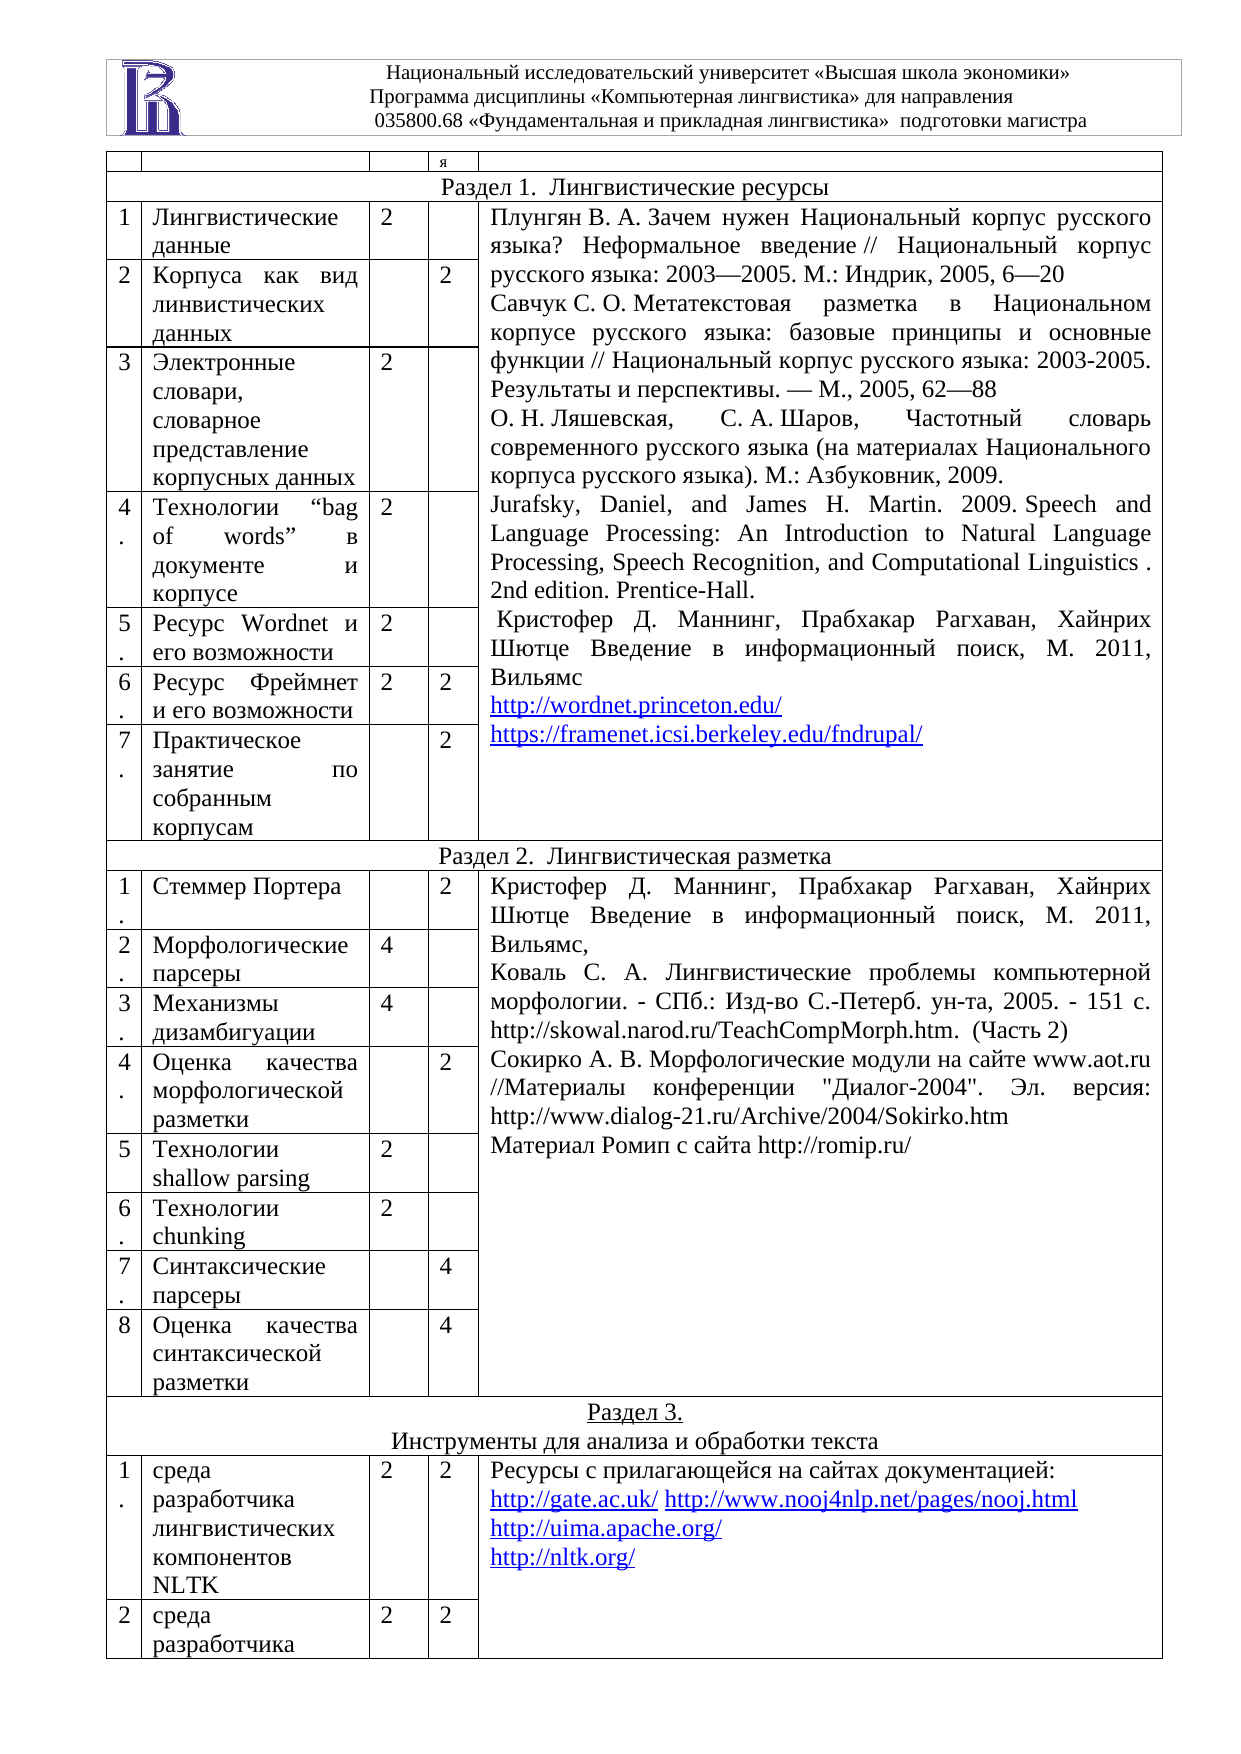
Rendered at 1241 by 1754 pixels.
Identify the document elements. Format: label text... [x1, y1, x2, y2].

table_cell Практическое занятие по собранным корпусам [142, 725, 369, 840]
table_cell Механизмы дизамбигуации [142, 988, 369, 1046]
table_cell 2 [370, 492, 428, 607]
table_cell 4 [429, 1310, 478, 1396]
table_cell [429, 1193, 478, 1250]
table_cell 4 [370, 988, 428, 1046]
table_cell 2 [370, 1456, 428, 1599]
table_cell 1. [107, 1456, 141, 1599]
table_header лекции [370, 152, 428, 171]
table_cell 3. [107, 988, 141, 1046]
table_cell [370, 1251, 428, 1309]
table_cell 2 [429, 871, 478, 929]
table_cell Корпуса как вид линвистических данных [142, 260, 369, 346]
table_cell Технологии shallow parsing [142, 1134, 369, 1192]
table_cell 2 [370, 1193, 428, 1250]
table_cell 2 [370, 1600, 428, 1658]
table_header [107, 152, 141, 171]
table_cell 2 [429, 260, 478, 346]
table_cell 2 [429, 667, 478, 724]
table_cell 2 [107, 260, 141, 346]
table_cell 1. [107, 871, 141, 929]
table_cell [370, 1047, 428, 1133]
table_cell 6. [107, 667, 141, 724]
table_cell 1 [107, 202, 141, 259]
table_cell 2 [429, 1456, 478, 1599]
table_cell Кристофер Д. Маннинг, Прабхакар Рагхаван, Хайнрих Шютце Введение в информационный поиск, М. 2011, Вильямс, Коваль С. А. Лингвистические проблемы компьютерной морфологии. - СПб.: Изд-во С.-Петерб. ун-та, 2005. - 151 с. http://skowal.narod.ru/TeachCompMorph.htm. (Часть 2) Сокирко А. В. Морфологические модули на сайте www.aot.ru //Материалы конференции "Диалог-2004". Эл. версия: http://www.dialog-21.ru/Archive/2004/Sokirko.htm Материал Ромип с сайта http://romip.ru/ [479, 871, 1162, 1396]
table_cell 4. [107, 1047, 141, 1133]
table_cell [429, 1134, 478, 1192]
table_cell Лингвистические данные [142, 202, 369, 259]
table_cell [429, 348, 478, 491]
table_cell 5. [107, 608, 141, 666]
table_cell 3 [107, 348, 141, 491]
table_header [429, 152, 478, 171]
table_cell [429, 492, 478, 607]
table_cell Ресурс Wordnet и его возможности [142, 608, 369, 666]
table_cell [142, 1600, 369, 1658]
table_cell [370, 871, 428, 929]
table_cell Синтаксические парсеры [142, 1251, 369, 1309]
table_cell Плунгян В. А. Зачем нужен Национальный корпус русского языка? Неформальное введение // Национальный корпус русского языка: 2003—2005. М.: Индрик, 2005, 6—20 Савчук С. О. Метатекстовая разметка в Национальном корпусе русского языка: базовые принципы и основные функции // Национальный корпус русского языка: 2003-2005. Результаты и перспективы. — М., 2005, 62—88 О. Н. Ляшевская, С. А. Шаров, Частотный словарь современного русского языка (на материалах Национального корпуса русского языка). М.: Азбуковник, 2009. Jurafsky, Daniel, and James H. Martin. 2009. Speech and Language Processing: An Introduction to Natural Language Processing, Speech Recognition, and Computational Linguistics . 2nd edition. Prentice-Hall. Кристофер Д. Маннинг, Прабхакар Рагхаван, Хайнрих Шютце Введение в информационный поиск, М. 2011, Вильямс http://wordnet.princeton.edu/ https://framenet.icsi.berkeley.edu/fndrupal/ [479, 202, 1162, 840]
table_cell 5 [107, 1134, 141, 1192]
table_cell Раздел 3. Инструменты для анализа и обработки текста [107, 1397, 1162, 1454]
table_cell среда разработчика лингвистических компонентов NLTK [142, 1456, 369, 1599]
table_cell [370, 725, 428, 840]
table_cell [429, 930, 478, 987]
table_cell 4 [370, 930, 428, 987]
table_cell 2 [429, 1047, 478, 1133]
table_cell 6. [107, 1193, 141, 1250]
table_cell 8 [107, 1310, 141, 1396]
table_cell 7. [107, 1251, 141, 1309]
table_cell 2 [370, 608, 428, 666]
table_cell 2 [370, 1134, 428, 1192]
table_cell Раздел 1. Лингвистические ресурсы [107, 172, 1162, 201]
table_cell Раздел 2. Лингвистическая разметка [107, 841, 1162, 870]
table_cell Ресурсы с прилагающейся на сайтах документацией: http://gate.ac.uk/ http://www.nooj4nlp.net/pages/nooj.html http://uima.apache.org/ http://nltk.org/ [479, 1456, 1162, 1658]
table_cell [370, 1310, 428, 1396]
table_cell 7. [107, 725, 141, 840]
picture [118, 60, 187, 136]
table_cell 2 [429, 1600, 478, 1658]
table_cell Оценка качества морфологической разметки [142, 1047, 369, 1133]
table_cell Электронные словари, словарное представление корпусных данных [142, 348, 369, 491]
table_cell 2 [107, 1600, 141, 1658]
table_cell [429, 988, 478, 1046]
table_cell Стеммер Портера [142, 871, 369, 929]
table_cell Технологии “bag of words” в документе и корпусе [142, 492, 369, 607]
table_cell 2. [107, 930, 141, 987]
table_cell Морфологические парсеры [142, 930, 369, 987]
table_cell Ресурс Фреймнет и его возможности [142, 667, 369, 724]
table_cell 2 [370, 202, 428, 259]
table_cell 4. [107, 492, 141, 607]
table_cell Технологии chunking [142, 1193, 369, 1250]
table_cell 4 [429, 1251, 478, 1309]
table_header Название [142, 152, 369, 171]
table_cell [429, 202, 478, 259]
table_cell 2 [429, 725, 478, 840]
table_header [479, 152, 1162, 171]
table_cell Оценка качества синтаксической разметки [142, 1310, 369, 1396]
table_cell [370, 260, 428, 346]
table_cell [429, 608, 478, 666]
table_cell 2 [370, 348, 428, 491]
table_cell 2 [370, 667, 428, 724]
